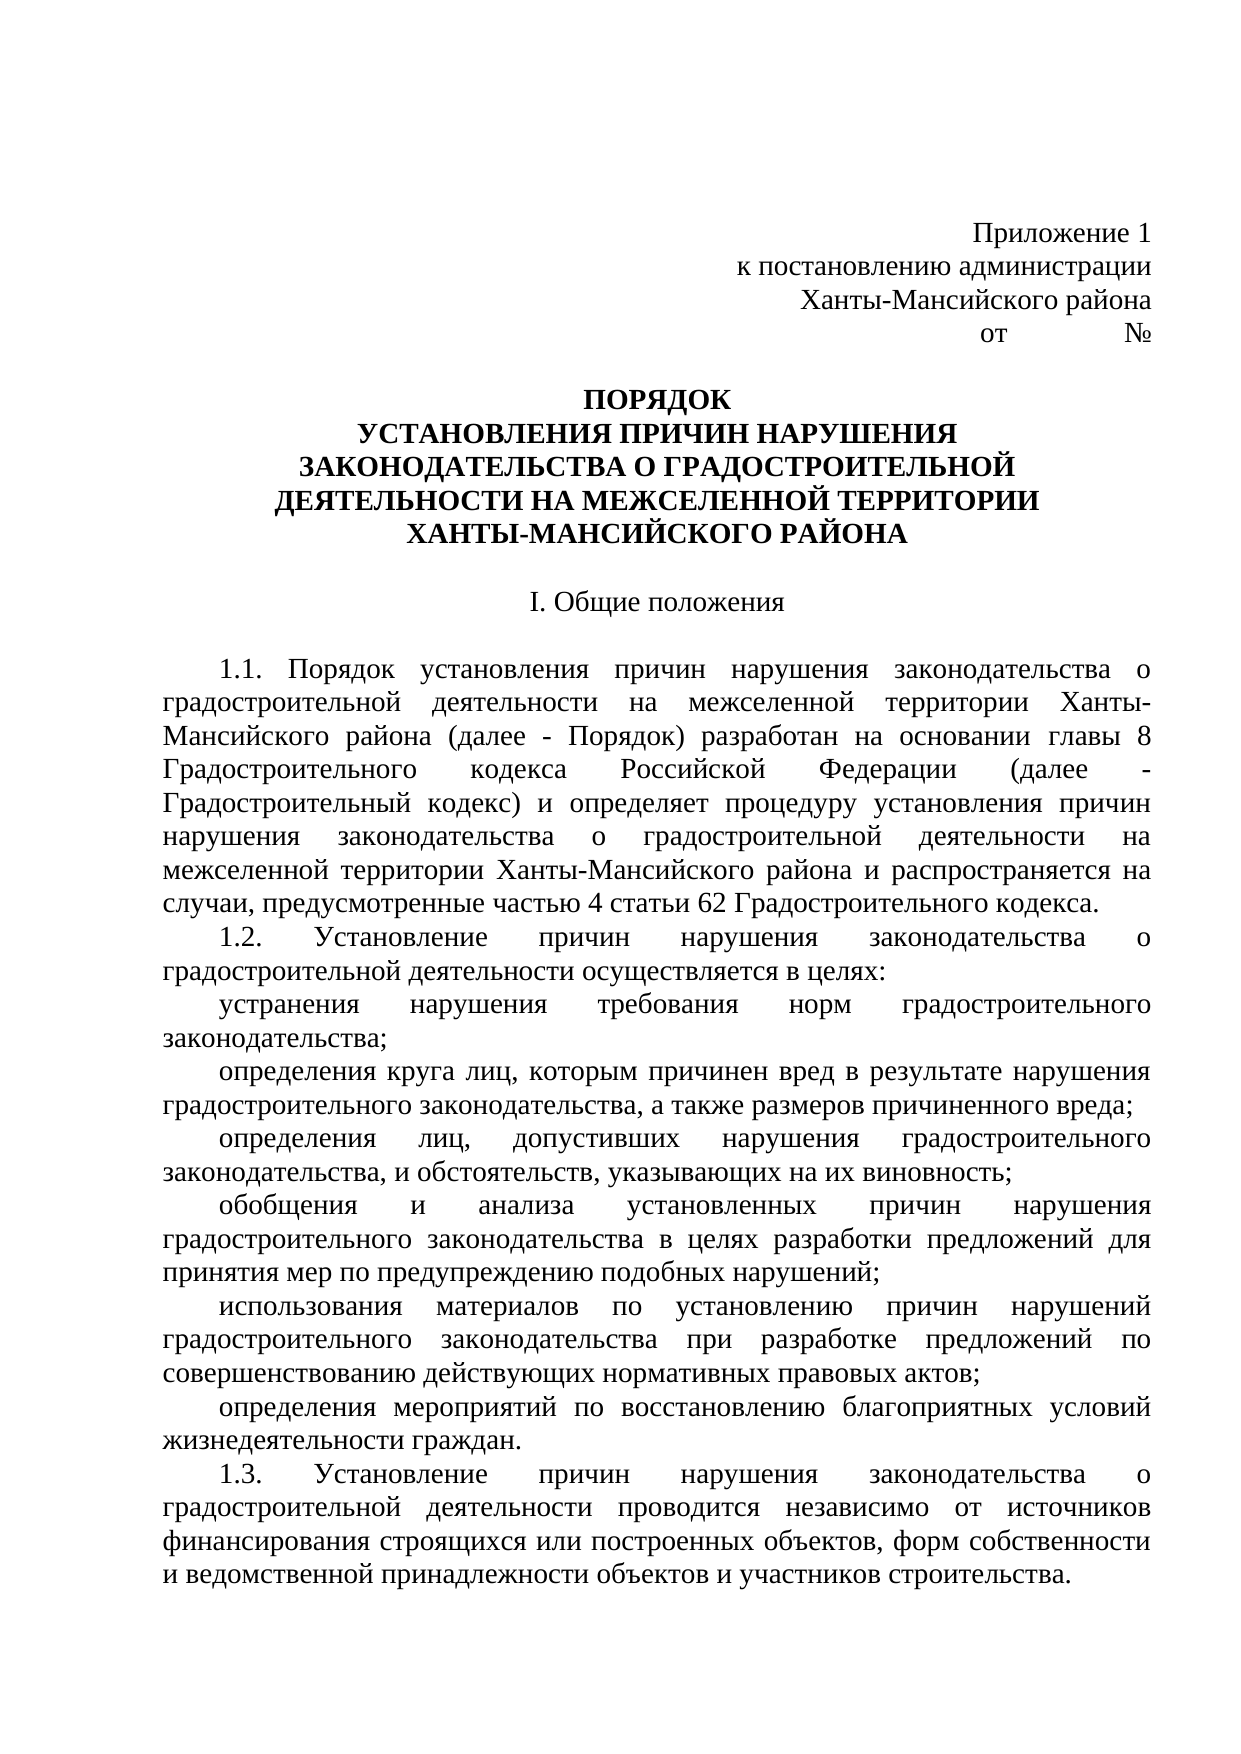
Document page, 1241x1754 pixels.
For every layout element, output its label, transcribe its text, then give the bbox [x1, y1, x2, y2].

title УСТАНОВЛЕНИЯ ПРИЧИН НАРУШЕНИЯ [162, 416, 1152, 449]
text 1.2. Установление причин нарушения законодательства о градостроительной деятельности осуществляется в целях: [162, 919, 1152, 986]
text определения лиц, допустивших нарушения градостроительного законодательства, и обстоятельств, указывающих на их виновность; [162, 1120, 1152, 1187]
text использования материалов по установлению причин нарушений градостроительного законодательства при разработке предложений по совершенствованию действующих нормативных правовых актов; [162, 1288, 1152, 1389]
title ХАНТЫ-МАНСИЙСКОГО РАЙОНА [162, 517, 1152, 550]
text 1.3. Установление причин нарушения законодательства о градостроительной деятельности проводится независимо от источников финансирования строящихся или построенных объектов, форм собственности и ведомственной принадлежности объектов и участников строительства. [162, 1456, 1152, 1590]
text I. Общие положения [162, 584, 1152, 617]
text обобщения и анализа установленных причин нарушения градостроительного законодательства в целях разработки предложений для принятия мер по предупреждению подобных нарушений; [162, 1187, 1152, 1288]
text 1.1. Порядок установления причин нарушения законодательства о градостроительной деятельности на межселенной территории Ханты-Мансийского района (далее - Порядок) разработан на основании главы 8 Градостроительного кодекса Российской Федерации (далее - Градостроительный кодекс) и определяет процедуру установления причин нарушения законодательства о градостроительной деятельности на межселенной территории Ханты-Мансийского района и распространяется на случаи, предусмотренные частью 4 статьи 62 Градостроительного кодекса. [162, 651, 1152, 919]
title ЗАКОНОДАТЕЛЬСТВА О ГРАДОСТРОИТЕЛЬНОЙ [162, 449, 1152, 483]
title ДЕЯТЕЛЬНОСТИ НА МЕЖСЕЛЕННОЙ ТЕРРИТОРИИ [162, 483, 1152, 517]
text Ханты-Мансийского района [162, 282, 1152, 315]
text устранения нарушения требования норм градостроительного законодательства; [162, 986, 1152, 1053]
text Приложение 1 [162, 215, 1152, 248]
text к постановлению администрации [162, 248, 1152, 282]
text определения мероприятий по восстановлению благоприятных условий жизнедеятельности граждан. [162, 1389, 1152, 1456]
text от № [162, 315, 1152, 349]
text определения круга лиц, которым причинен вред в результате нарушения градостроительного законодательства, а также размеров причиненного вреда; [162, 1053, 1152, 1120]
title ПОРЯДОК [162, 382, 1152, 416]
